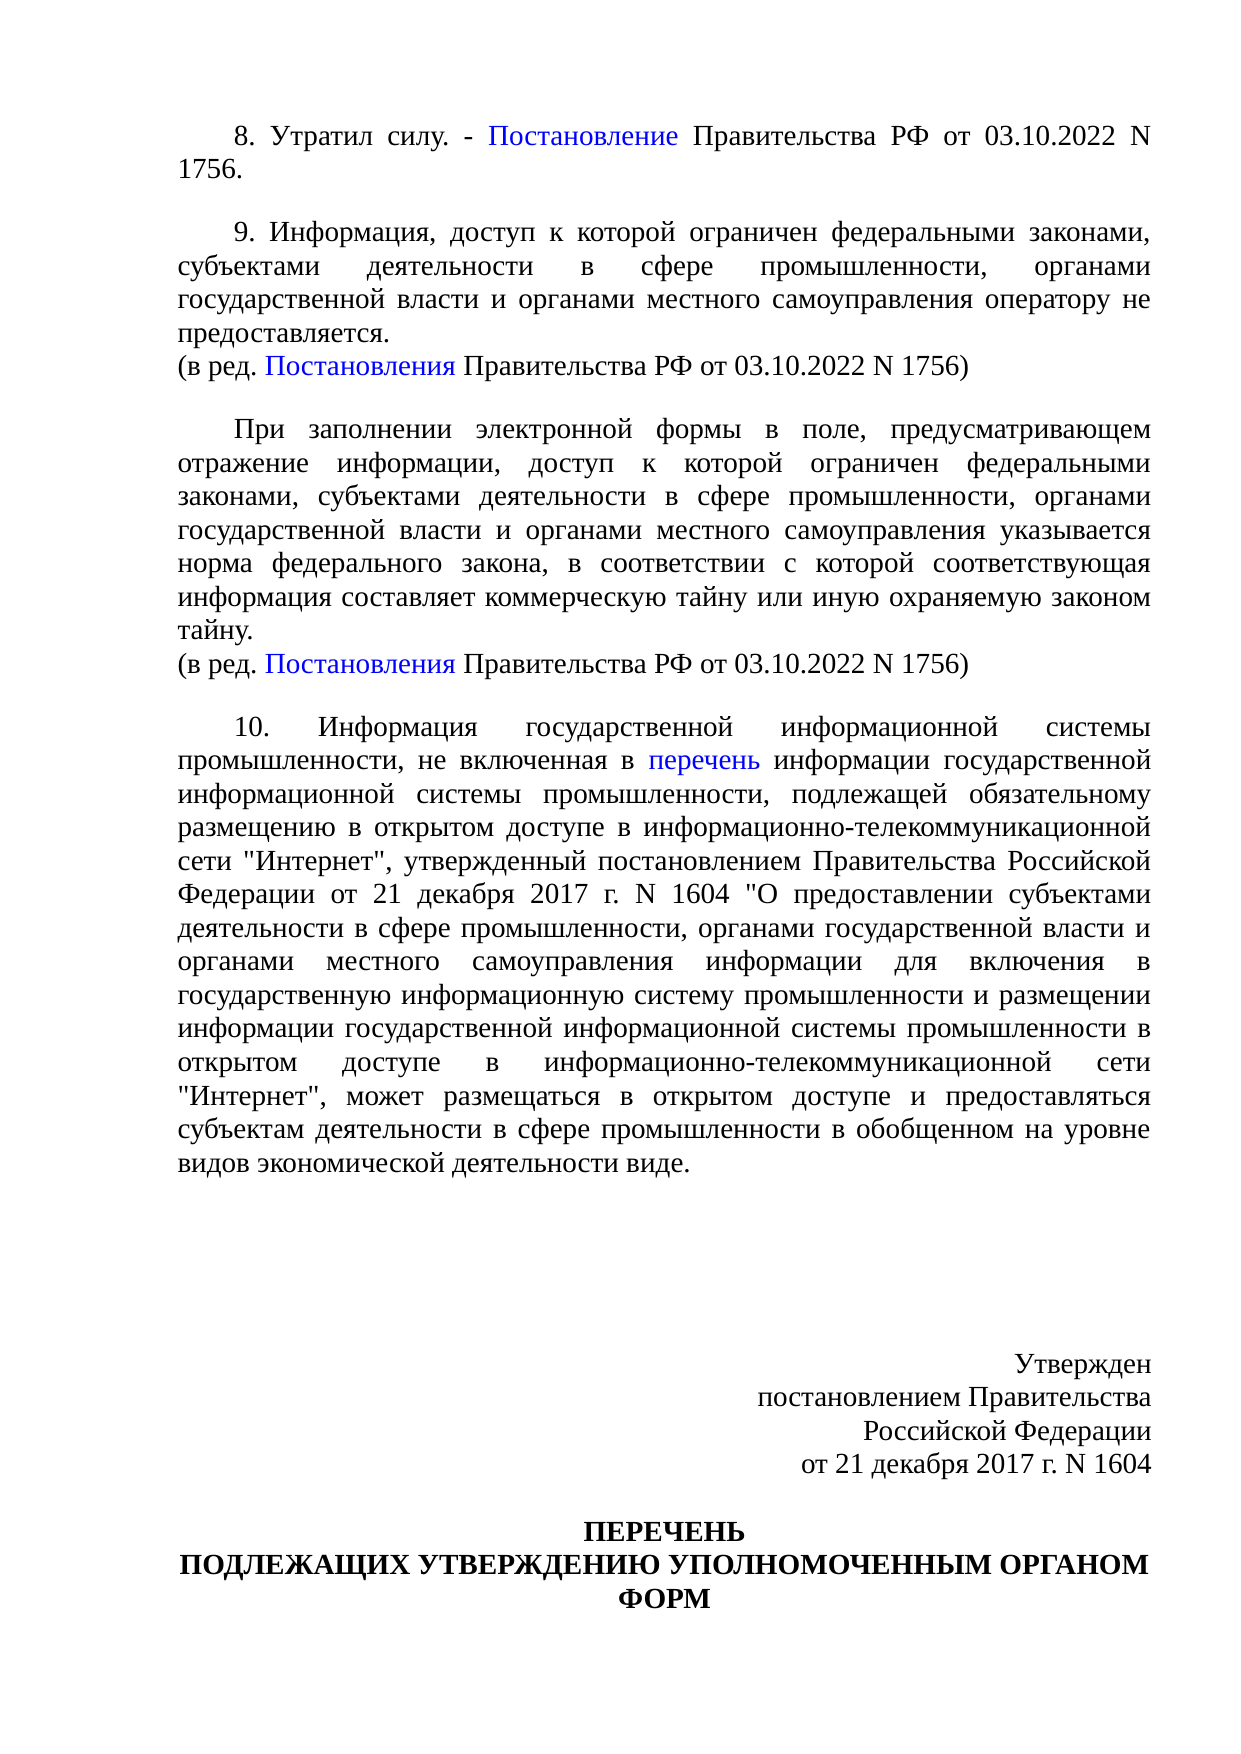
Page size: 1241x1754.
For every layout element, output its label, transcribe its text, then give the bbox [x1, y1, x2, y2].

text (в ред. Постановления Правительства РФ от 03.10.2022 N 1756) [177, 646, 1152, 679]
text Утвержден [177, 1346, 1152, 1379]
text При заполнении электронной формы в поле, предусматривающем отражение информации, доступ к которой ограничен федеральными законами, субъектами деятельности в сфере промышленности, органами государственной власти и органами местного самоуправления указывается норма федерального закона, в соответствии с которой соответствующая информация составляет коммерческую тайну или иную охраняемую законом тайну. [177, 411, 1152, 646]
text от 21 декабря 2017 г. N 1604 [177, 1447, 1152, 1480]
title ПОДЛЕЖАЩИХ УТВЕРЖДЕНИЮ УПОЛНОМОЧЕННЫМ ОРГАНОМ ФОРМ [177, 1547, 1152, 1614]
text Российской Федерации [177, 1413, 1152, 1447]
title ПЕРЕЧЕНЬ [177, 1514, 1152, 1547]
text (в ред. Постановления Правительства РФ от 03.10.2022 N 1756) [177, 348, 1152, 382]
text 9. Информация, доступ к которой ограничен федеральными законами, субъектами деятельности в сфере промышленности, органами государственной власти и органами местного самоуправления оператору не предоставляется. [177, 214, 1152, 348]
text 8. Утратил силу. - Постановление Правительства РФ от 03.10.2022 N 1756. [177, 118, 1152, 185]
text постановлением Правительства [177, 1379, 1152, 1413]
text 10. Информация государственной информационной системы промышленности, не включенная в перечень информации государственной информационной системы промышленности, подлежащей обязательному размещению в открытом доступе в информационно-телекоммуникационной сети "Интернет", утвержденный постановлением Правительства Российской Федерации от 21 декабря 2017 г. N 1604 "О предоставлении субъектами деятельности в сфере промышленности, органами государственной власти и органами местного самоуправления информации для включения в государственную информационную систему промышленности и размещении информации государственной информационной системы промышленности в открытом доступе в информационно-телекоммуникационной сети "Интернет", может размещаться в открытом доступе и предоставляться субъектам деятельности в сфере промышленности в обобщенном на уровне видов экономической деятельности виде. [177, 709, 1152, 1178]
